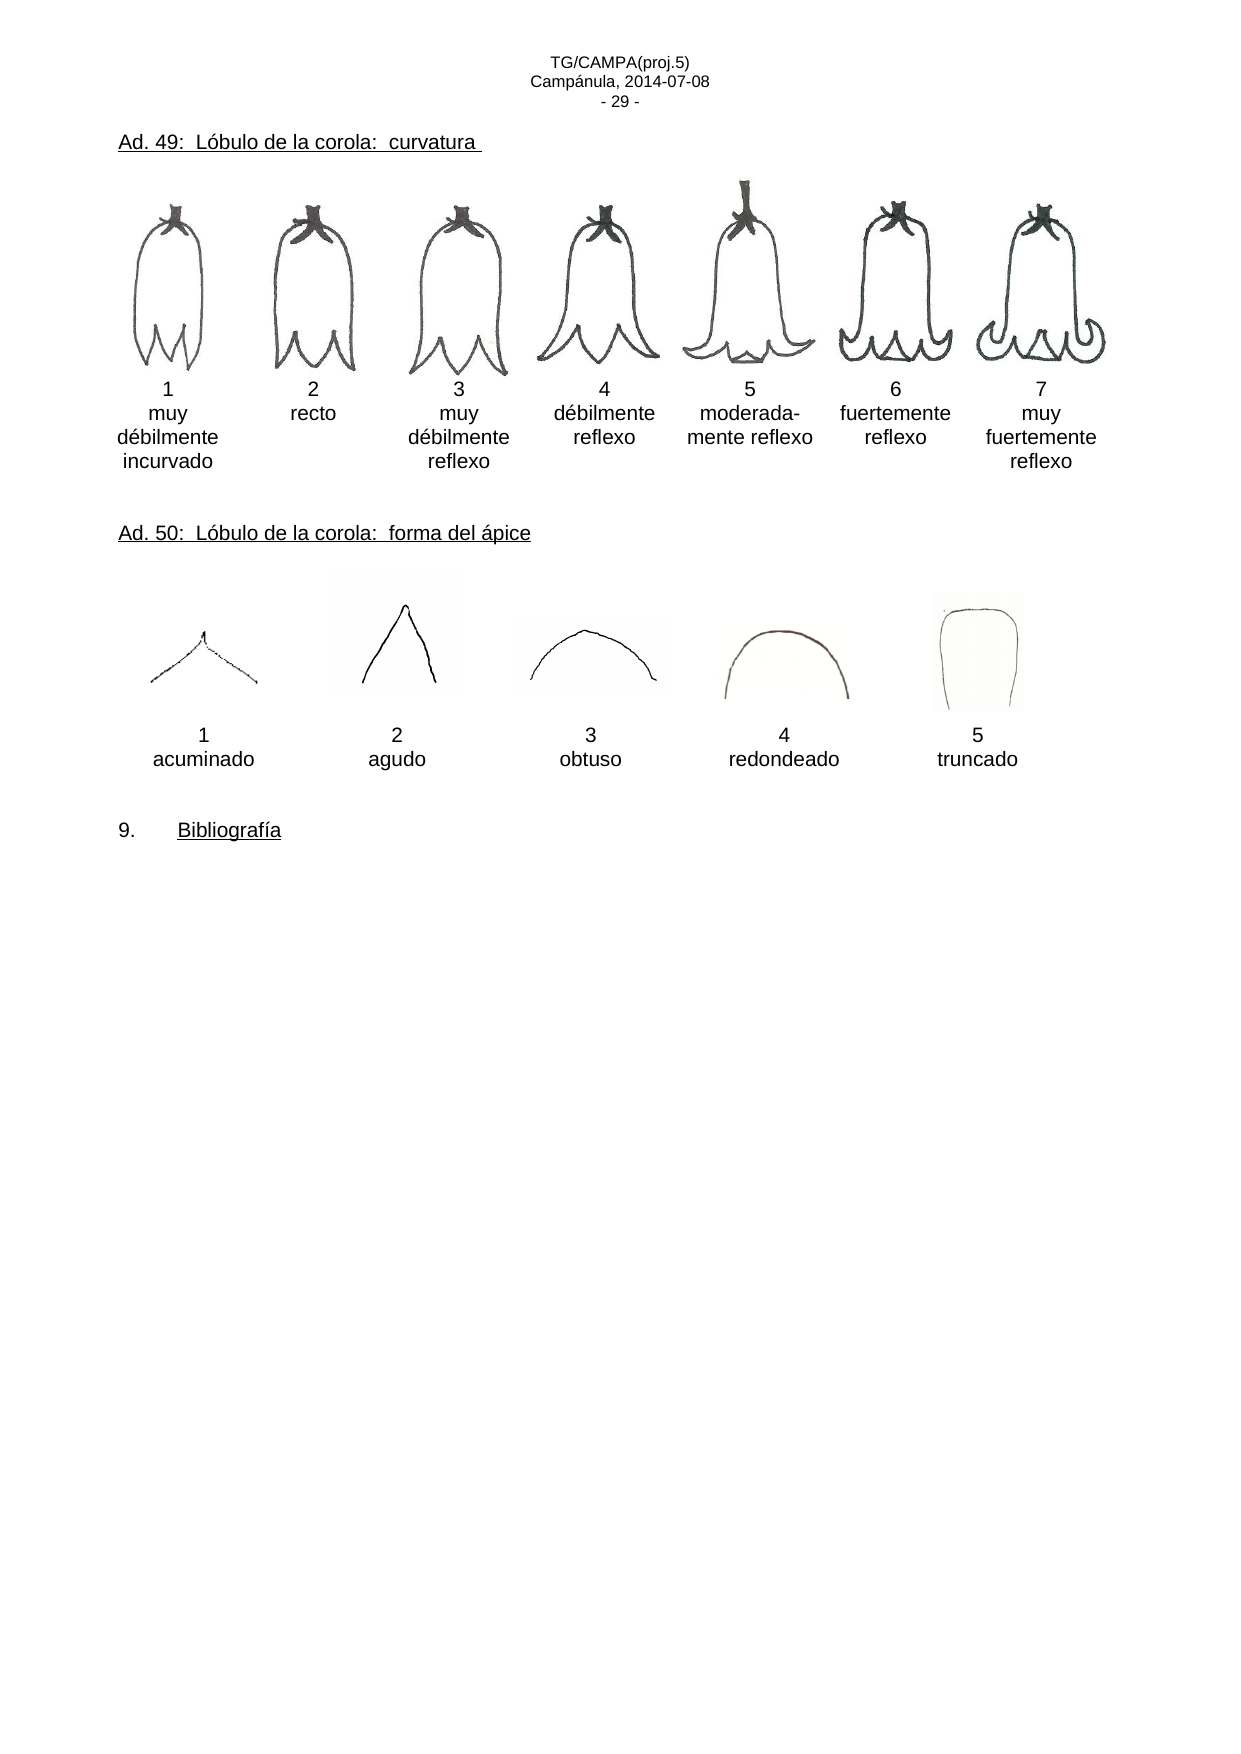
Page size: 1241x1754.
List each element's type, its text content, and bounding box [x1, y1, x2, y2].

picture [131, 201, 205, 374]
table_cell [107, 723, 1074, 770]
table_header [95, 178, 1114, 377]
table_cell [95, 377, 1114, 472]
picture [407, 201, 510, 377]
subtitle Bibliografía [118, 818, 1122, 842]
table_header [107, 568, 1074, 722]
picture [534, 201, 662, 366]
text Ad. 49: Lóbulo de la corola: curvatura [118, 130, 1122, 154]
picture [266, 201, 360, 374]
picture [836, 201, 955, 366]
text Ad. 50: Lóbulo de la corola: forma del ápice [118, 520, 1122, 544]
picture [974, 201, 1108, 366]
picture [712, 616, 856, 699]
picture [682, 177, 818, 364]
